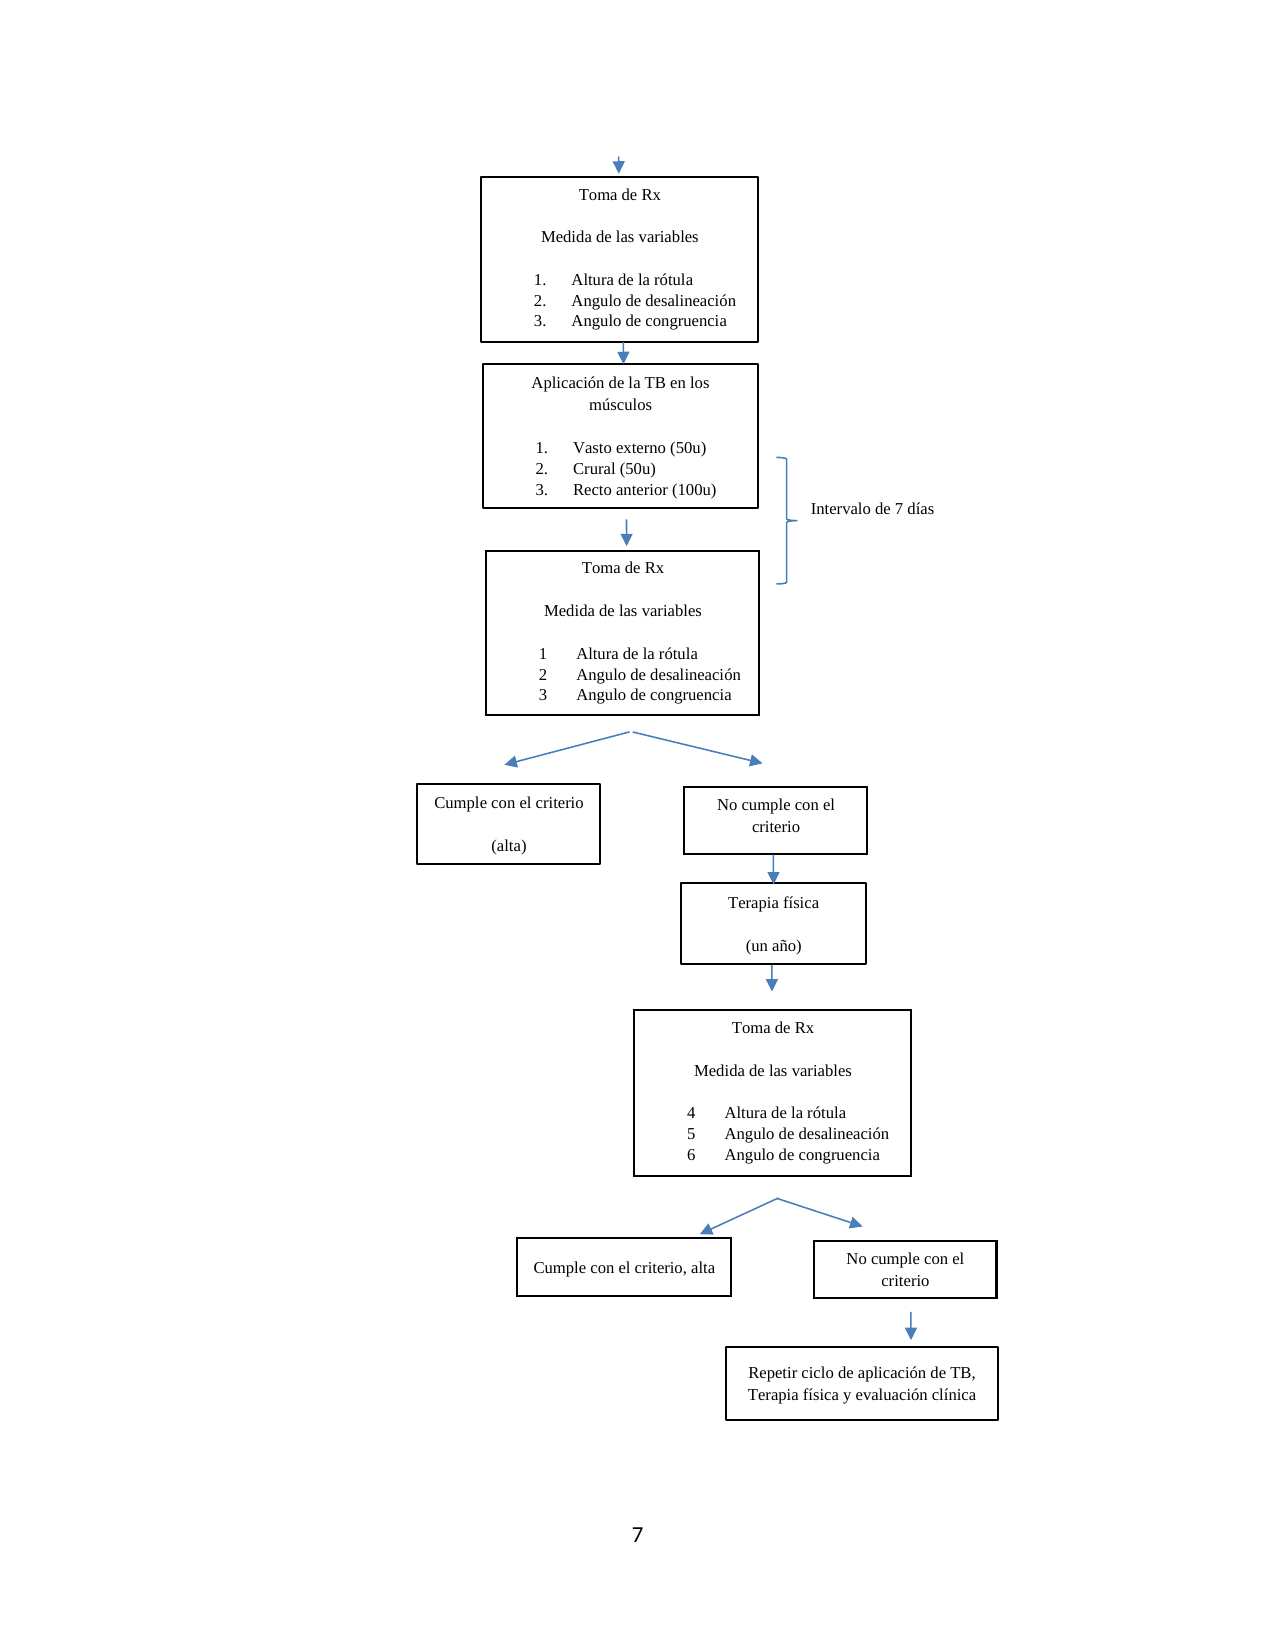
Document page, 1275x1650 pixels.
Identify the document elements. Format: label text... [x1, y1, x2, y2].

text Intervalo de 7 días [177, 499, 785, 518]
text Intervalo de 7 días [788, 499, 1098, 518]
